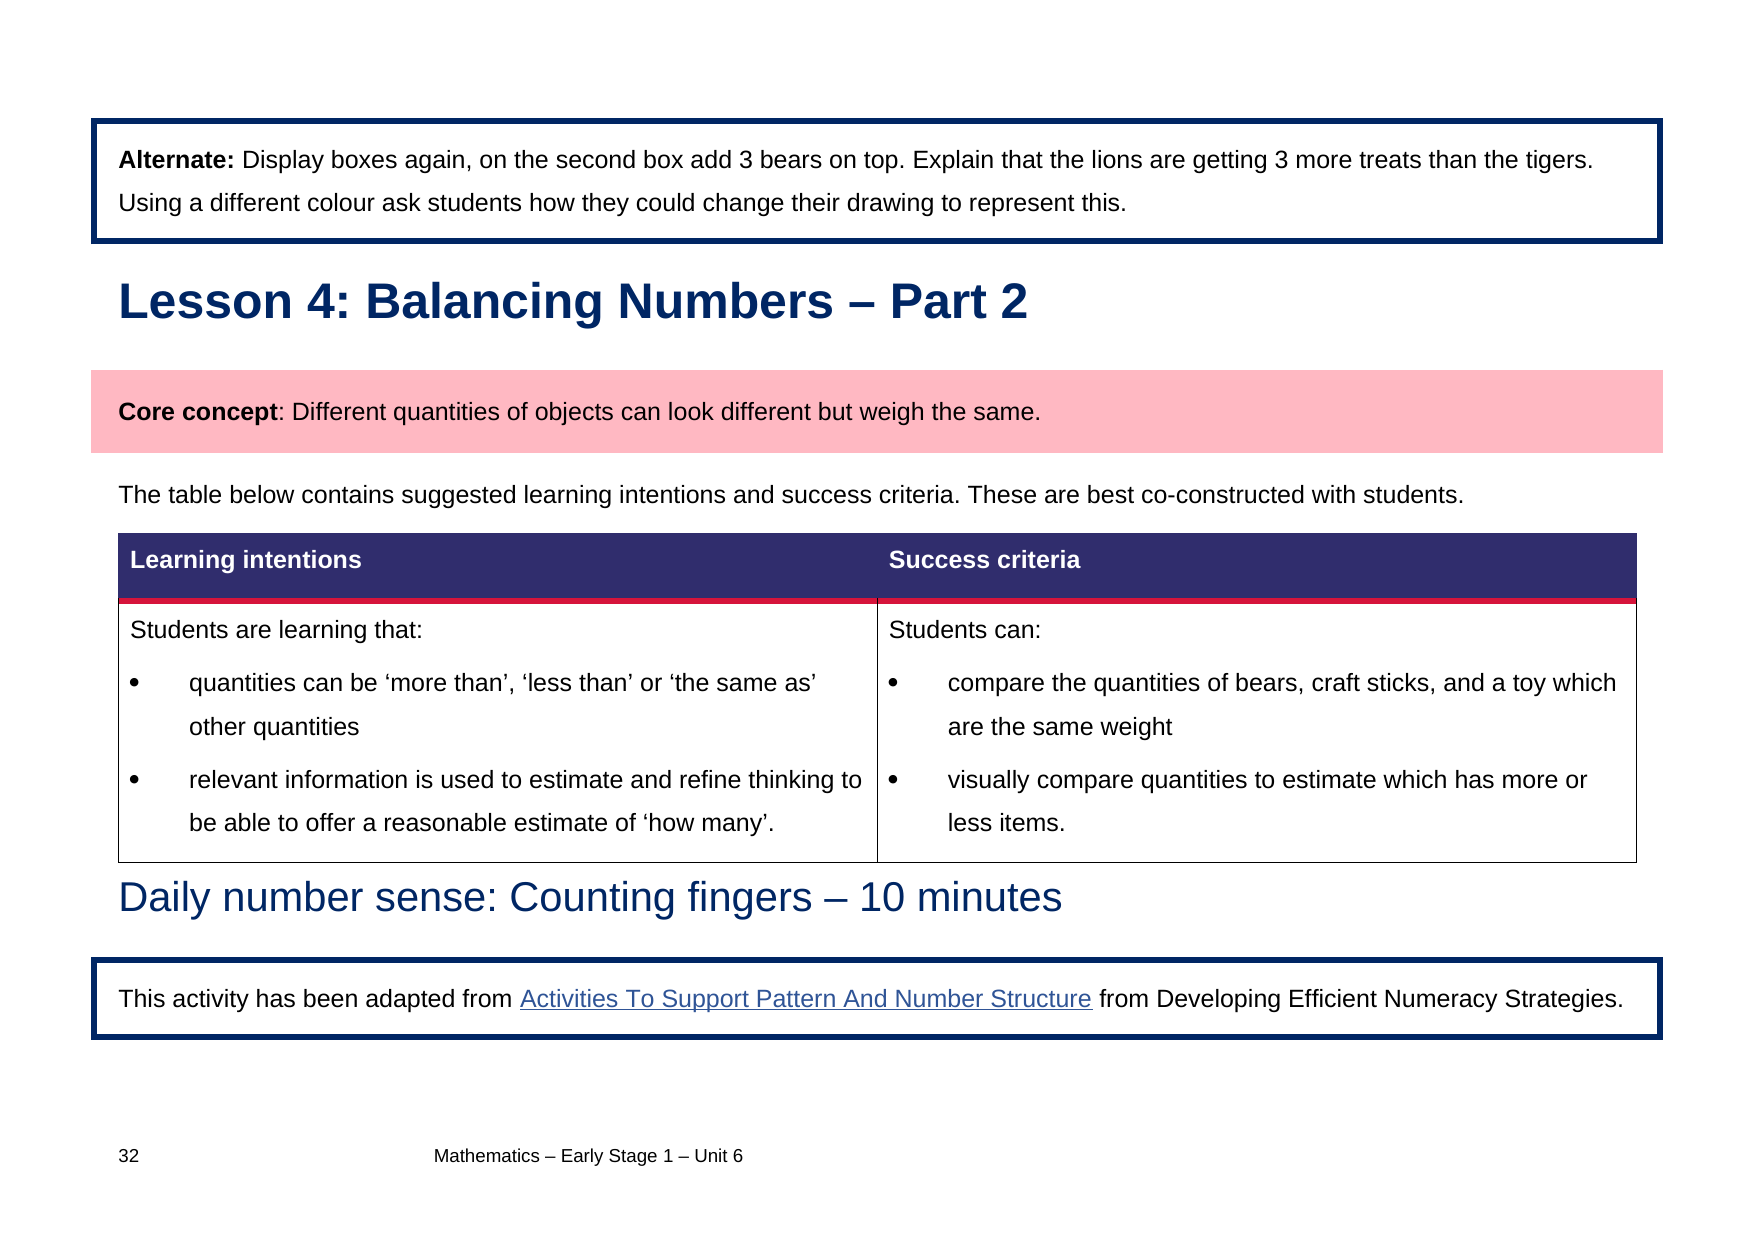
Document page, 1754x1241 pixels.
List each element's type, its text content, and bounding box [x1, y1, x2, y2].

table_cell Students can: compare the quantities of bears, craft sticks, and a toy which are the same weight visually compare quantities to estimate which has more or less items. [878, 604, 1636, 862]
text Alternate: Display boxes again, on the second box add 3 bears on top. Explain that the lions are getting 3 more treats than the tigers. Using a different colour ask students how they could change their drawing to represent this. [97, 124, 1657, 238]
text The table below contains suggested learning intentions and success criteria. These are best co-constructed with students. [118, 479, 1636, 508]
text This activity has been adapted from Activities To Support Pattern And Number Structure from Developing Efficient Numeracy Strategies. [97, 963, 1657, 1034]
table_cell Students are learning that: quantities can be ‘more than’, ‘less than’ or ‘the same as’ other quantities relevant information is used to estimate and refine thinking to be able to offer a reasonable estimate of ‘how many’. [119, 604, 877, 862]
subtitle Daily number sense: Counting fingers – 10 minutes [118, 873, 1636, 921]
text Core concept: Different quantities of objects can look different but weigh the same. [97, 376, 1657, 446]
subtitle Lesson 4: Balancing Numbers – Part 2 [118, 271, 1636, 328]
table_header Success criteria [878, 534, 1636, 598]
table_header Learning intentions [119, 534, 877, 598]
